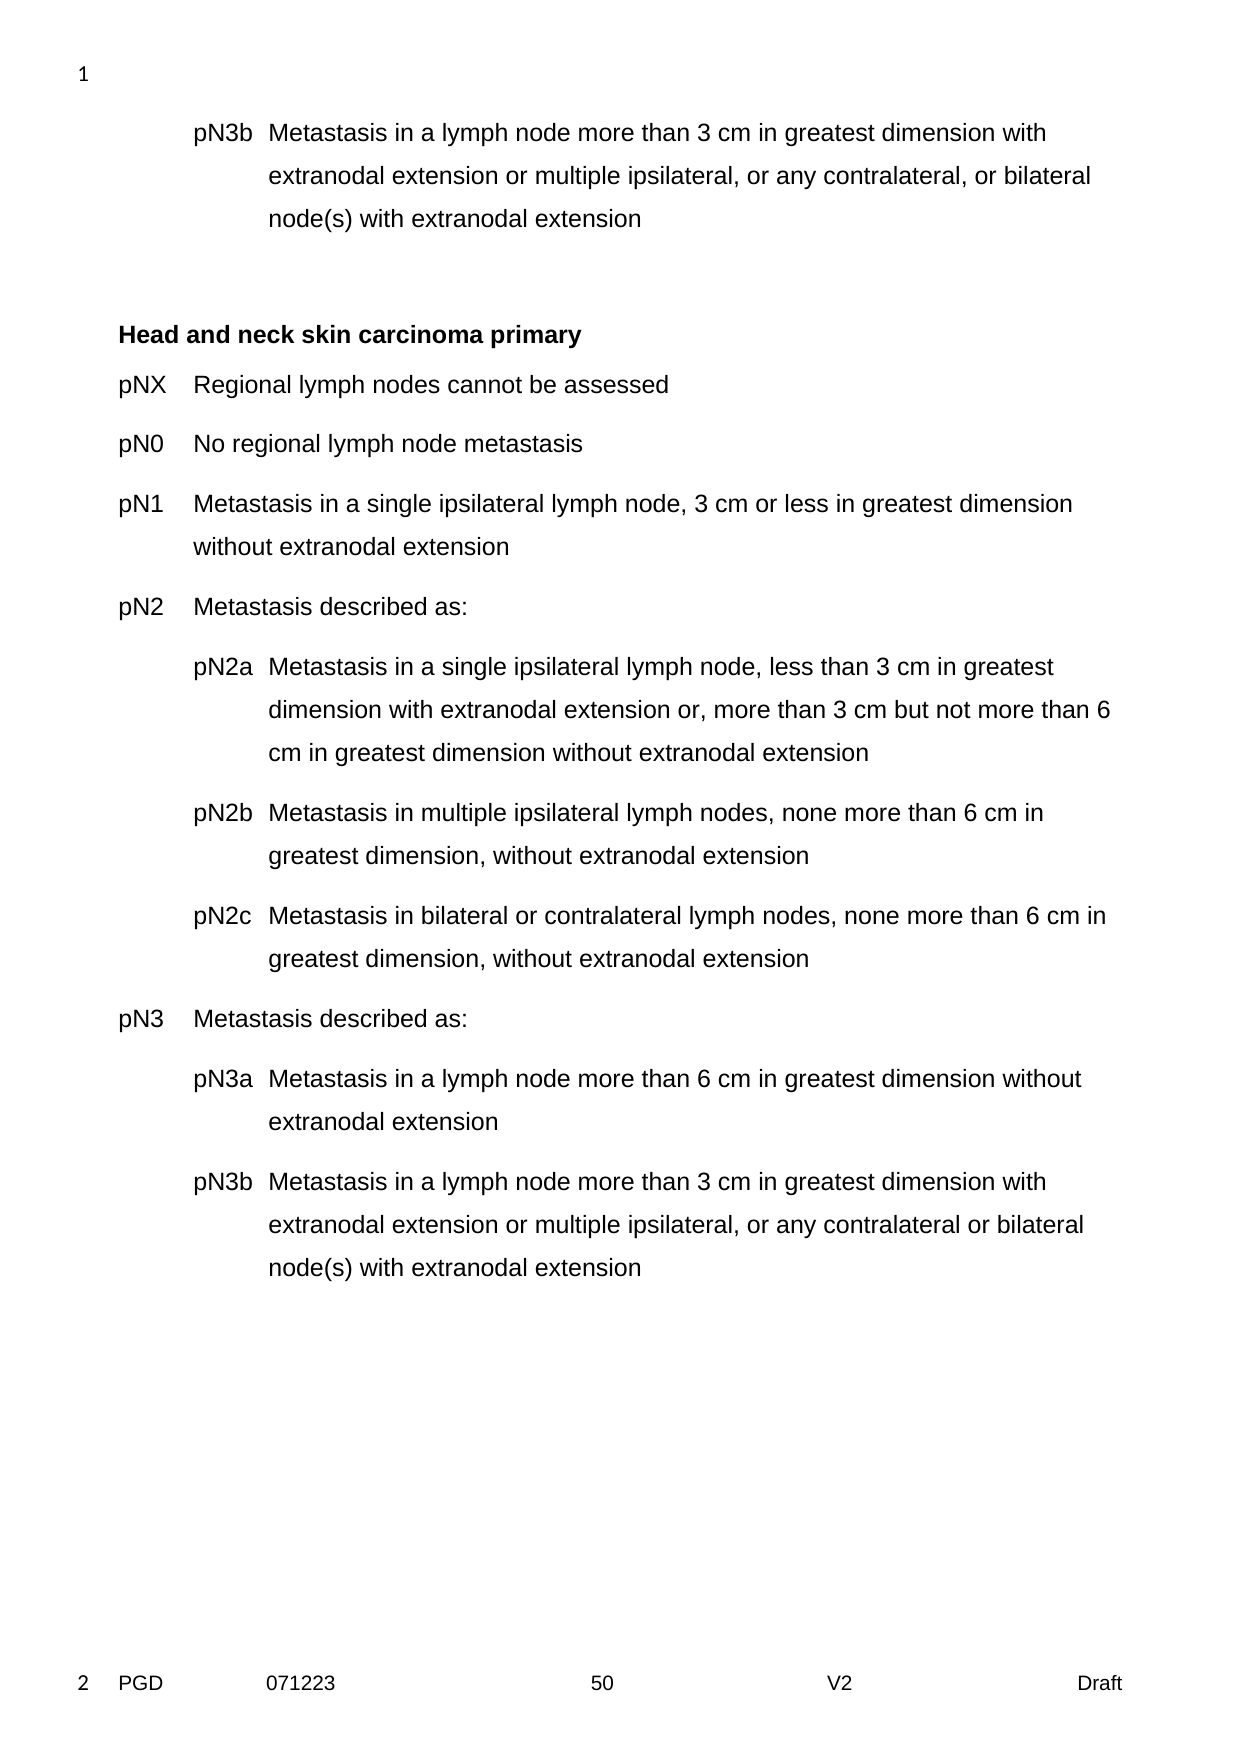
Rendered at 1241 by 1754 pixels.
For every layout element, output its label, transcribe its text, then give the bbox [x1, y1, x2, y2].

text pN3 Metastasis described as: [118, 1004, 1122, 1033]
text pN3b Metastasis in a lymph node more than 3 cm in greatest dimension with extranodal extension or multiple ipsilateral, or any contralateral or bilateral node(s) with extranodal extension [193, 1167, 1122, 1282]
text pN2a Metastasis in a single ipsilateral lymph node, less than 3 cm in greatest dimension with extranodal extension or, more than 3 cm but not more than 6 cm in greatest dimension without extranodal extension [193, 652, 1122, 767]
text pNX Regional lymph nodes cannot be assessed [118, 370, 1122, 398]
text pN3b Metastasis in a lymph node more than 3 cm in greatest dimension with extranodal extension or multiple ipsilateral, or any contralateral, or bilateral node(s) with extranodal extension [193, 118, 1122, 233]
text pN2 Metastasis described as: [118, 592, 1122, 621]
text pN3a Metastasis in a lymph node more than 6 cm in greatest dimension without extranodal extension [193, 1064, 1122, 1136]
subtitle Head and neck skin carcinoma primary [118, 320, 1122, 349]
text pN0 No regional lymph node metastasis [118, 429, 1122, 458]
text pN2b Metastasis in multiple ipsilateral lymph nodes, none more than 6 cm in greatest dimension, without extranodal extension [193, 798, 1122, 870]
text pN2c Metastasis in bilateral or contralateral lymph nodes, none more than 6 cm in greatest dimension, without extranodal extension [193, 901, 1122, 973]
text pN1 Metastasis in a single ipsilateral lymph node, 3 cm or less in greatest dimension without extranodal extension [118, 489, 1122, 561]
